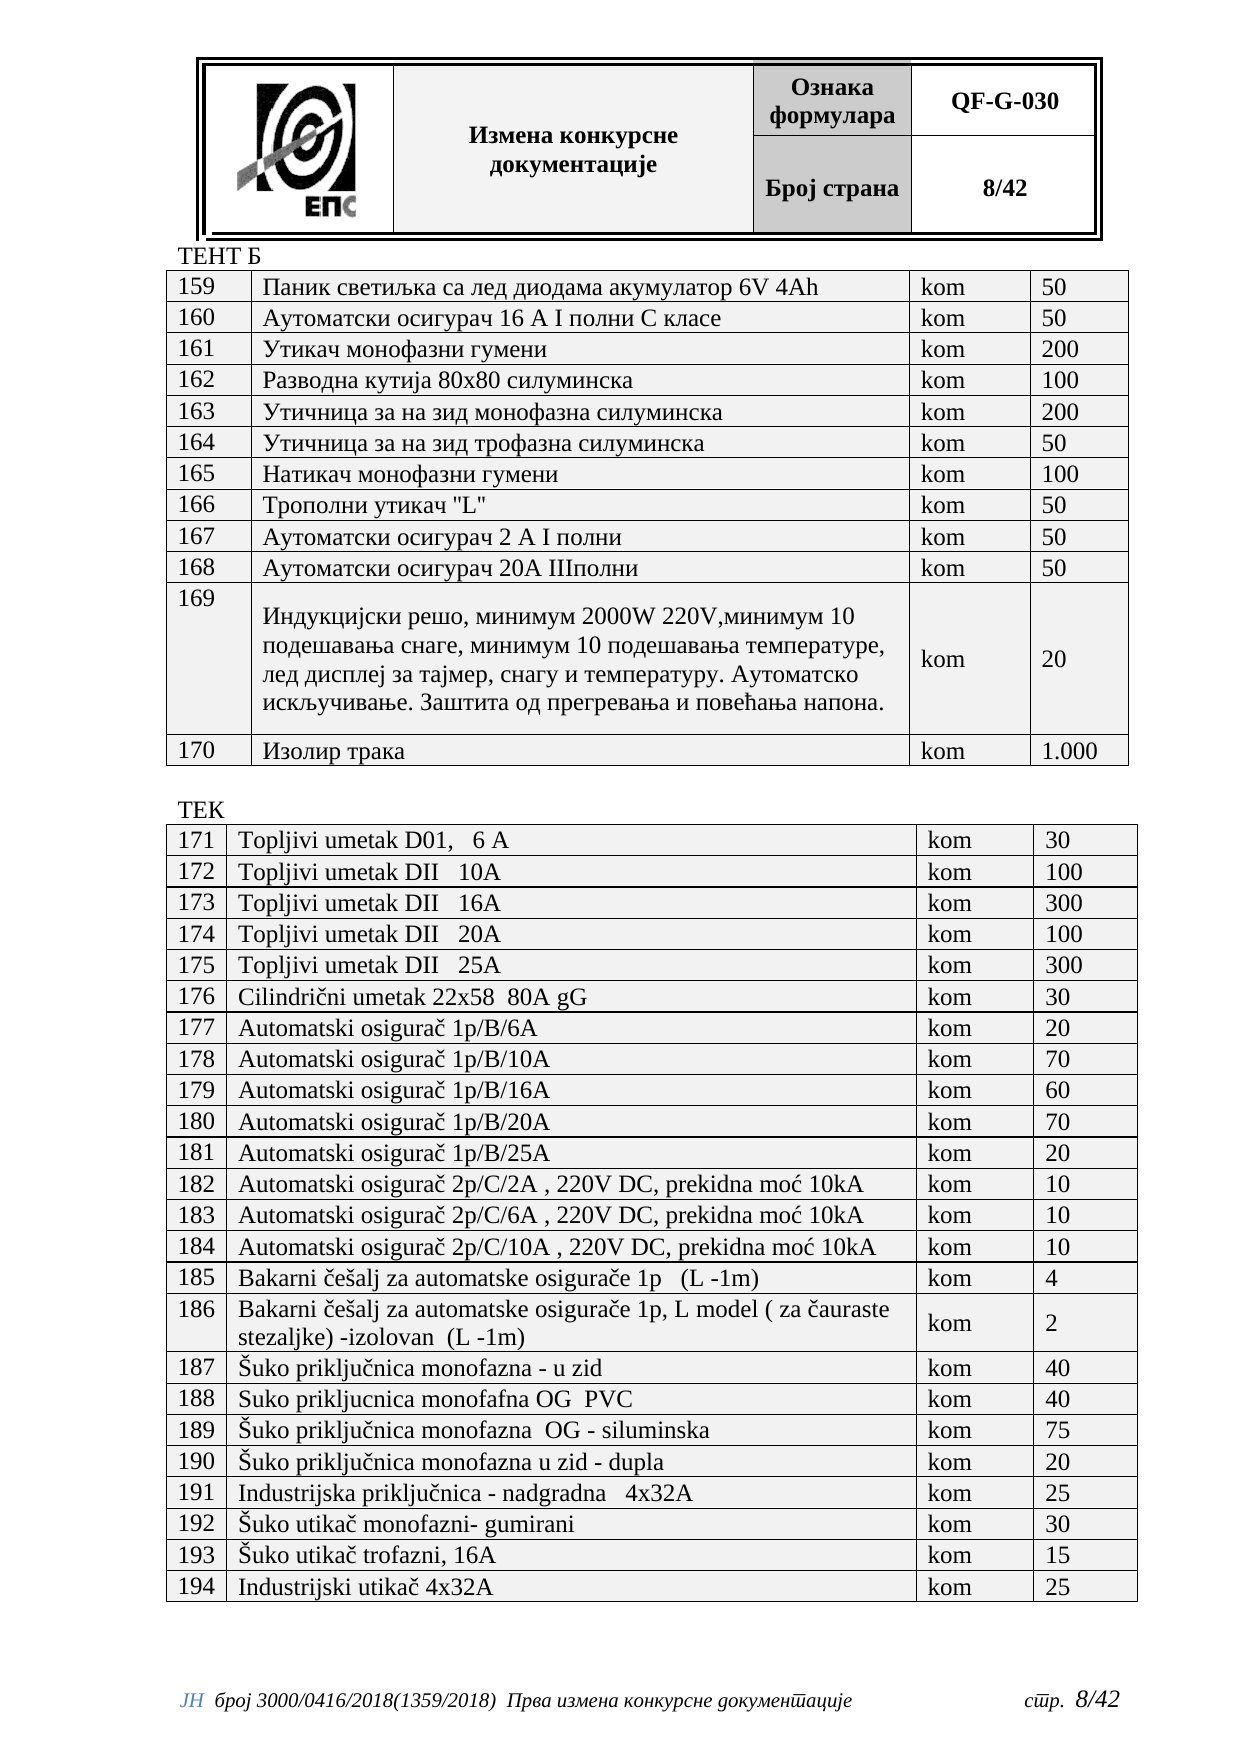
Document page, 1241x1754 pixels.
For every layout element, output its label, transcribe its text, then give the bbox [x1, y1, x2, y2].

table_cell kom [910, 552, 1030, 582]
table_cell 192 [167, 1509, 226, 1539]
table_header 171 [167, 825, 226, 855]
table_cell 10 [1034, 1231, 1137, 1261]
table_cell Automatski osigurač 1p/B/25A [227, 1138, 916, 1168]
table_cell Утичница за на зид трофазна силуминска [252, 427, 909, 457]
table_cell 187 [167, 1352, 226, 1382]
table_cell 100 [1031, 458, 1128, 488]
table_cell 173 [167, 888, 226, 918]
table_cell Аутоматски осигурач 20А IIIполни [252, 552, 909, 582]
table_cell 20 [1034, 1138, 1137, 1168]
table_cell Аутоматски осигурач 16 А I полни C класе [252, 302, 909, 332]
table_cell Automatski osigurač 2p/C/6A , 220V DC, prekidna moć 10kA [227, 1200, 916, 1230]
text ТЕК [177, 795, 1122, 824]
table_header Паник светиљка са лед диодама aкумулaтoр 6V 4Ah [252, 271, 909, 301]
table_cell kom [917, 1013, 1033, 1043]
table_cell 177 [167, 1013, 226, 1043]
table_cell Трополни утикач ''L'' [252, 490, 909, 520]
table_cell kom [917, 1075, 1033, 1105]
table_cell 180 [167, 1106, 226, 1136]
table_cell Аутоматски осигурач 2 А I полни [252, 521, 909, 551]
table_cell kom [917, 856, 1033, 886]
table_cell kom [917, 1263, 1033, 1293]
table_cell kom [910, 302, 1030, 332]
table_cell 2 [1034, 1294, 1137, 1351]
table_header kom [910, 271, 1030, 301]
table_cell kom [917, 1571, 1033, 1601]
table_cell 170 [167, 735, 251, 765]
table_cell 181 [167, 1138, 226, 1168]
table_cell 185 [167, 1263, 226, 1293]
table_cell Topljivi umetak DII 20A [227, 919, 916, 949]
table_cell kom [917, 888, 1033, 918]
table_cell 300 [1034, 950, 1137, 980]
table_cell 100 [1034, 919, 1137, 949]
table_cell 182 [167, 1169, 226, 1199]
table_cell kom [910, 333, 1030, 363]
table_cell 188 [167, 1384, 226, 1414]
table_cell 200 [1031, 333, 1128, 363]
table_cell Bakarni češalj za automatske osigurače 1p, L model ( za čauraste stezaljke) -izolovan (L -1m) [227, 1294, 916, 1351]
table_cell 50 [1031, 521, 1128, 551]
table_cell Suko prikljucnica monofafna OG PVC [227, 1384, 916, 1414]
table_cell kom [910, 583, 1030, 734]
table_cell kom [917, 1384, 1033, 1414]
table_cell kom [910, 490, 1030, 520]
table_cell kom [917, 950, 1033, 980]
table_cell Automatski osigurač 2p/C/10A , 220V DC, prekidna moć 10kA [227, 1231, 916, 1261]
table_cell Industrijska priključnica - nadgradna 4x32A [227, 1477, 916, 1507]
table_cell kom [917, 981, 1033, 1011]
table_cell 30 [1034, 981, 1137, 1011]
table_cell Рaзвoднa кутиja 80x80 силуминскa [252, 365, 909, 395]
table_cell Bakarni češalj za automatske osigurače 1p (L -1m) [227, 1263, 916, 1293]
table_cell kom [910, 521, 1030, 551]
table_header 159 [167, 271, 251, 301]
table_cell 194 [167, 1571, 226, 1601]
table_cell kom [910, 458, 1030, 488]
text ТЕНТ Б [177, 161, 1122, 270]
table_cell kom [917, 1415, 1033, 1445]
table_cell kom [917, 1138, 1033, 1168]
table_cell Automatski osigurač 1p/B/20A [227, 1106, 916, 1136]
table_cell Натикач монофазни гумени [252, 458, 909, 488]
table_cell 25 [1034, 1477, 1137, 1507]
table_cell 161 [167, 333, 251, 363]
table_cell kom [910, 396, 1030, 426]
table_cell 164 [167, 427, 251, 457]
table_cell Topljivi umetak DII 10A [227, 856, 916, 886]
table_cell Šuko priključnica monofazna OG - siluminska [227, 1415, 916, 1445]
table_cell 15 [1034, 1540, 1137, 1570]
table_cell 50 [1031, 302, 1128, 332]
table_cell Automatski osigurač 1p/B/6A [227, 1013, 916, 1043]
table_cell Šuko utikač trofazni, 16A [227, 1540, 916, 1570]
table_cell kom [917, 1540, 1033, 1570]
table_cell 183 [167, 1200, 226, 1230]
table_cell 189 [167, 1415, 226, 1445]
table_cell Topljivi umetak DII 16A [227, 888, 916, 918]
table_cell 162 [167, 365, 251, 395]
table_cell Automatski osigurač 1p/B/16A [227, 1075, 916, 1105]
table_cell kom [910, 427, 1030, 457]
table_cell 300 [1034, 888, 1137, 918]
table_cell 40 [1034, 1384, 1137, 1414]
table_cell 100 [1034, 856, 1137, 886]
table_cell kom [917, 919, 1033, 949]
table_header 30 [1034, 825, 1137, 855]
table_cell kom [917, 1106, 1033, 1136]
table_header 50 [1031, 271, 1128, 301]
table_cell 25 [1034, 1571, 1137, 1601]
table_cell kom [910, 365, 1030, 395]
table_cell kom [917, 1477, 1033, 1507]
table_cell 193 [167, 1540, 226, 1570]
table_cell Industrijski utikač 4x32A [227, 1571, 916, 1601]
table_cell 169 [167, 583, 251, 734]
table_cell kom [917, 1231, 1033, 1261]
table_cell 60 [1034, 1075, 1137, 1105]
table_cell Šuko priključnica monofazna u zid - dupla [227, 1446, 916, 1476]
table_cell 40 [1034, 1352, 1137, 1382]
table_cell 163 [167, 396, 251, 426]
table_header Topljivi umetak D01, 6 A [227, 825, 916, 855]
table_cell 160 [167, 302, 251, 332]
table_cell kom [917, 1169, 1033, 1199]
table_cell 10 [1034, 1200, 1137, 1230]
table_cell 75 [1034, 1415, 1137, 1445]
table_cell 20 [1034, 1013, 1137, 1043]
table_cell kom [917, 1044, 1033, 1074]
table_cell 176 [167, 981, 226, 1011]
table_cell Topljivi umetak DII 25A [227, 950, 916, 980]
table_cell Изолир трака [252, 735, 909, 765]
table_cell kom [917, 1352, 1033, 1382]
table_cell kom [917, 1200, 1033, 1230]
table_cell Šuko priključnica monofazna - u zid [227, 1352, 916, 1382]
table_cell 167 [167, 521, 251, 551]
table_cell kom [917, 1509, 1033, 1539]
table_header kom [917, 825, 1033, 855]
table_cell 186 [167, 1294, 226, 1351]
table_cell 50 [1031, 552, 1128, 582]
table_cell Утикaч мoнoфaзни гумeни [252, 333, 909, 363]
table_cell 20 [1031, 583, 1128, 734]
table_cell Индукцијски решо, минимум 2000W 220V,минимум 10 подешавања снаге, минимум 10 подешавања температуре, лед дисплеј за тајмер, снагу и температуру. Аутоматско искључивање. Заштита од прегревања и повећања напона. [252, 583, 909, 734]
table_cell Šuko utikač monofazni- gumirani [227, 1509, 916, 1539]
table_cell 20 [1034, 1446, 1137, 1476]
table_cell 50 [1031, 427, 1128, 457]
table_cell 70 [1034, 1106, 1137, 1136]
table_cell 168 [167, 552, 251, 582]
table_cell Automatski osigurač 2p/C/2A , 220V DC, prekidna moć 10kA [227, 1169, 916, 1199]
table_cell 172 [167, 856, 226, 886]
table_cell 175 [167, 950, 226, 980]
table_cell 200 [1031, 396, 1128, 426]
table_cell 100 [1031, 365, 1128, 395]
table_cell 174 [167, 919, 226, 949]
table_cell 10 [1034, 1169, 1137, 1199]
table_cell 4 [1034, 1263, 1137, 1293]
table_cell 165 [167, 458, 251, 488]
table_cell Automatski osigurač 1p/B/10A [227, 1044, 916, 1074]
table_cell kom [910, 735, 1030, 765]
table_cell 190 [167, 1446, 226, 1476]
table_cell 179 [167, 1075, 226, 1105]
table_cell 1.000 [1031, 735, 1128, 765]
table_cell Утичница за на зид монофазна силуминска [252, 396, 909, 426]
table_cell kom [917, 1294, 1033, 1351]
table_cell 50 [1031, 490, 1128, 520]
table_cell 191 [167, 1477, 226, 1507]
table_cell 178 [167, 1044, 226, 1074]
table_cell 30 [1034, 1509, 1137, 1539]
table_cell 166 [167, 490, 251, 520]
table_cell kom [917, 1446, 1033, 1476]
table_cell Cilindrični umetak 22x58 80A gG [227, 981, 916, 1011]
table_cell 184 [167, 1231, 226, 1261]
table_cell 70 [1034, 1044, 1137, 1074]
